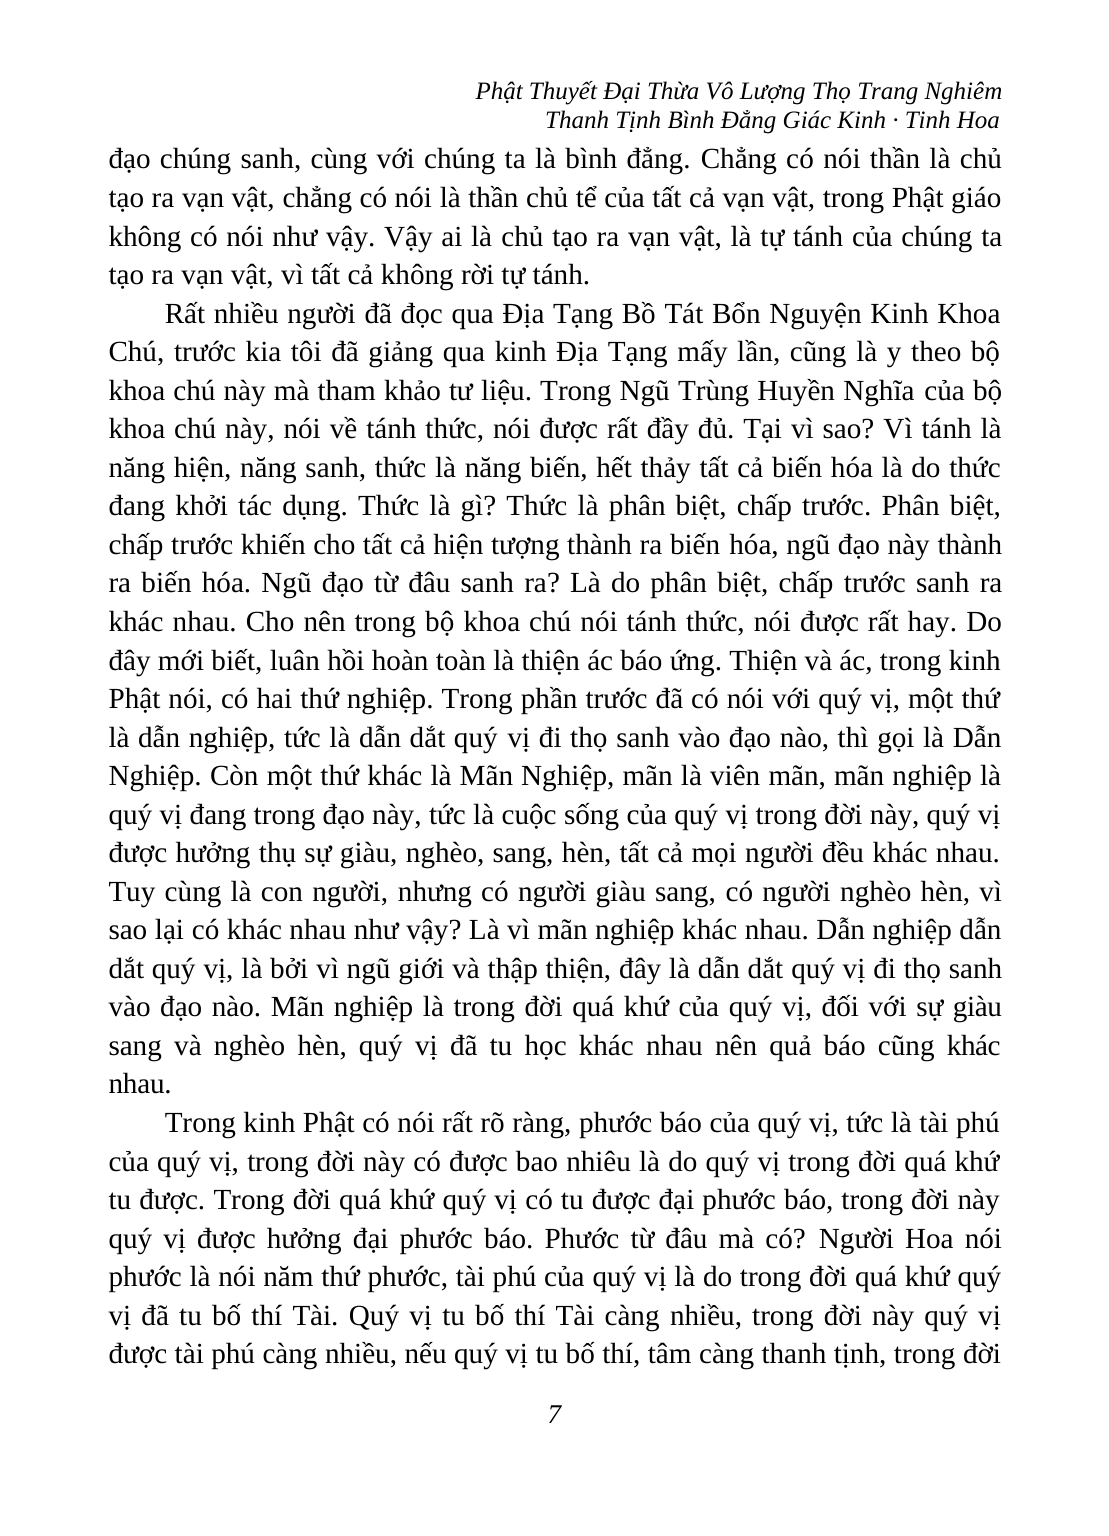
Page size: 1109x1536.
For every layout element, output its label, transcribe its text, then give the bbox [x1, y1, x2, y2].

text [108, 142, 1002, 291]
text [108, 1105, 1002, 1370]
text Rất nhiều người đã đọc qua Địa Tạng Bồ Tát Bổn Nguyện Kinh Khoa Chú, trước kia tôi đã giảng qua kinh Địa Tạng mấy lần, cũng là y theo bộ khoa chú này mà tham khảo tư liệu. Trong Ngũ Trùng Huyền Nghĩa của bộ khoa chú này, nói về tánh thức, nói được rất đầy đủ. Tại vì sao? Vì tánh là năng hiện, năng sanh, thức là năng biến, hết thảy tất cả biến hóa là do thức đang khởi tác dụng. Thức là gì? Thức là phân biệt, chấp trước. Phân biệt, chấp trước khiến cho tất cả hiện tượng thành ra biến hóa, ngũ đạo này thành ra biến hóa. Ngũ đạo từ đâu sanh ra? Là do phân biệt, chấp trước sanh ra khác nhau. Cho nên trong bộ khoa chú nói tánh thức, nói được rất hay. Do đây mới biết, luân hồi hoàn toàn là thiện ác báo ứng. Thiện và ác, trong kinh Phật nói, có hai thứ nghiệp. Trong phần trước đã có nói với quý vị, một thứ là dẫn nghiệp, tức là dẫn dắt quý vị đi thọ sanh vào đạo nào, thì gọi là Dẫn Nghiệp. Còn một thứ khác là Mãn Nghiệp, mãn là viên mãn, mãn nghiệp là quý vị đang trong đạo này, tức là cuộc sống của quý vị trong đời này, quý vị được hưởng thụ sự giàu, nghèo, sang, hèn, tất cả mọi người đều khác nhau. Tuy cùng là con người, nhưng có người giàu sang, có người nghèo hèn, vì sao lại có khác nhau như vậy? Là vì mãn nghiệp khác nhau. Dẫn nghiệp dẫn dắt quý vị, là bởi vì ngũ giới và thập thiện, đây là dẫn dắt quý vị đi thọ sanh vào đạo nào. Mãn nghiệp là trong đời quá khứ của quý vị, đối với sự giàu sang và nghèo hèn, quý vị đã tu học khác nhau nên quả báo cũng khác nhau. [108, 296, 1002, 1100]
